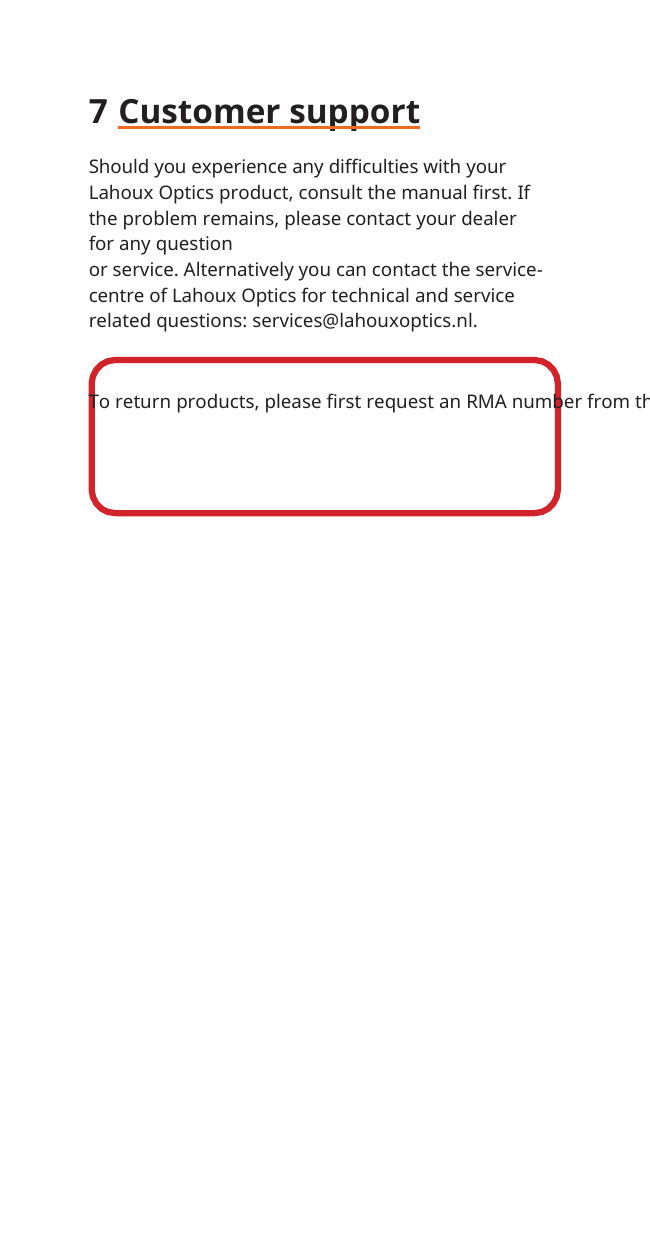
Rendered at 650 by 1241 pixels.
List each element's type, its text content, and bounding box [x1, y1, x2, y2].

subtitle Customer support [88, 88, 583, 133]
text Should you experience any difficulties with your Lahoux Optics product, consult the manual first. If the problem remains, please contact your dealer for any question [88, 153, 544, 256]
text or service. Alternatively you can contact the service- centre of Lahoux Optics for technical and service related questions: services@lahouxoptics.nl. [88, 256, 549, 333]
